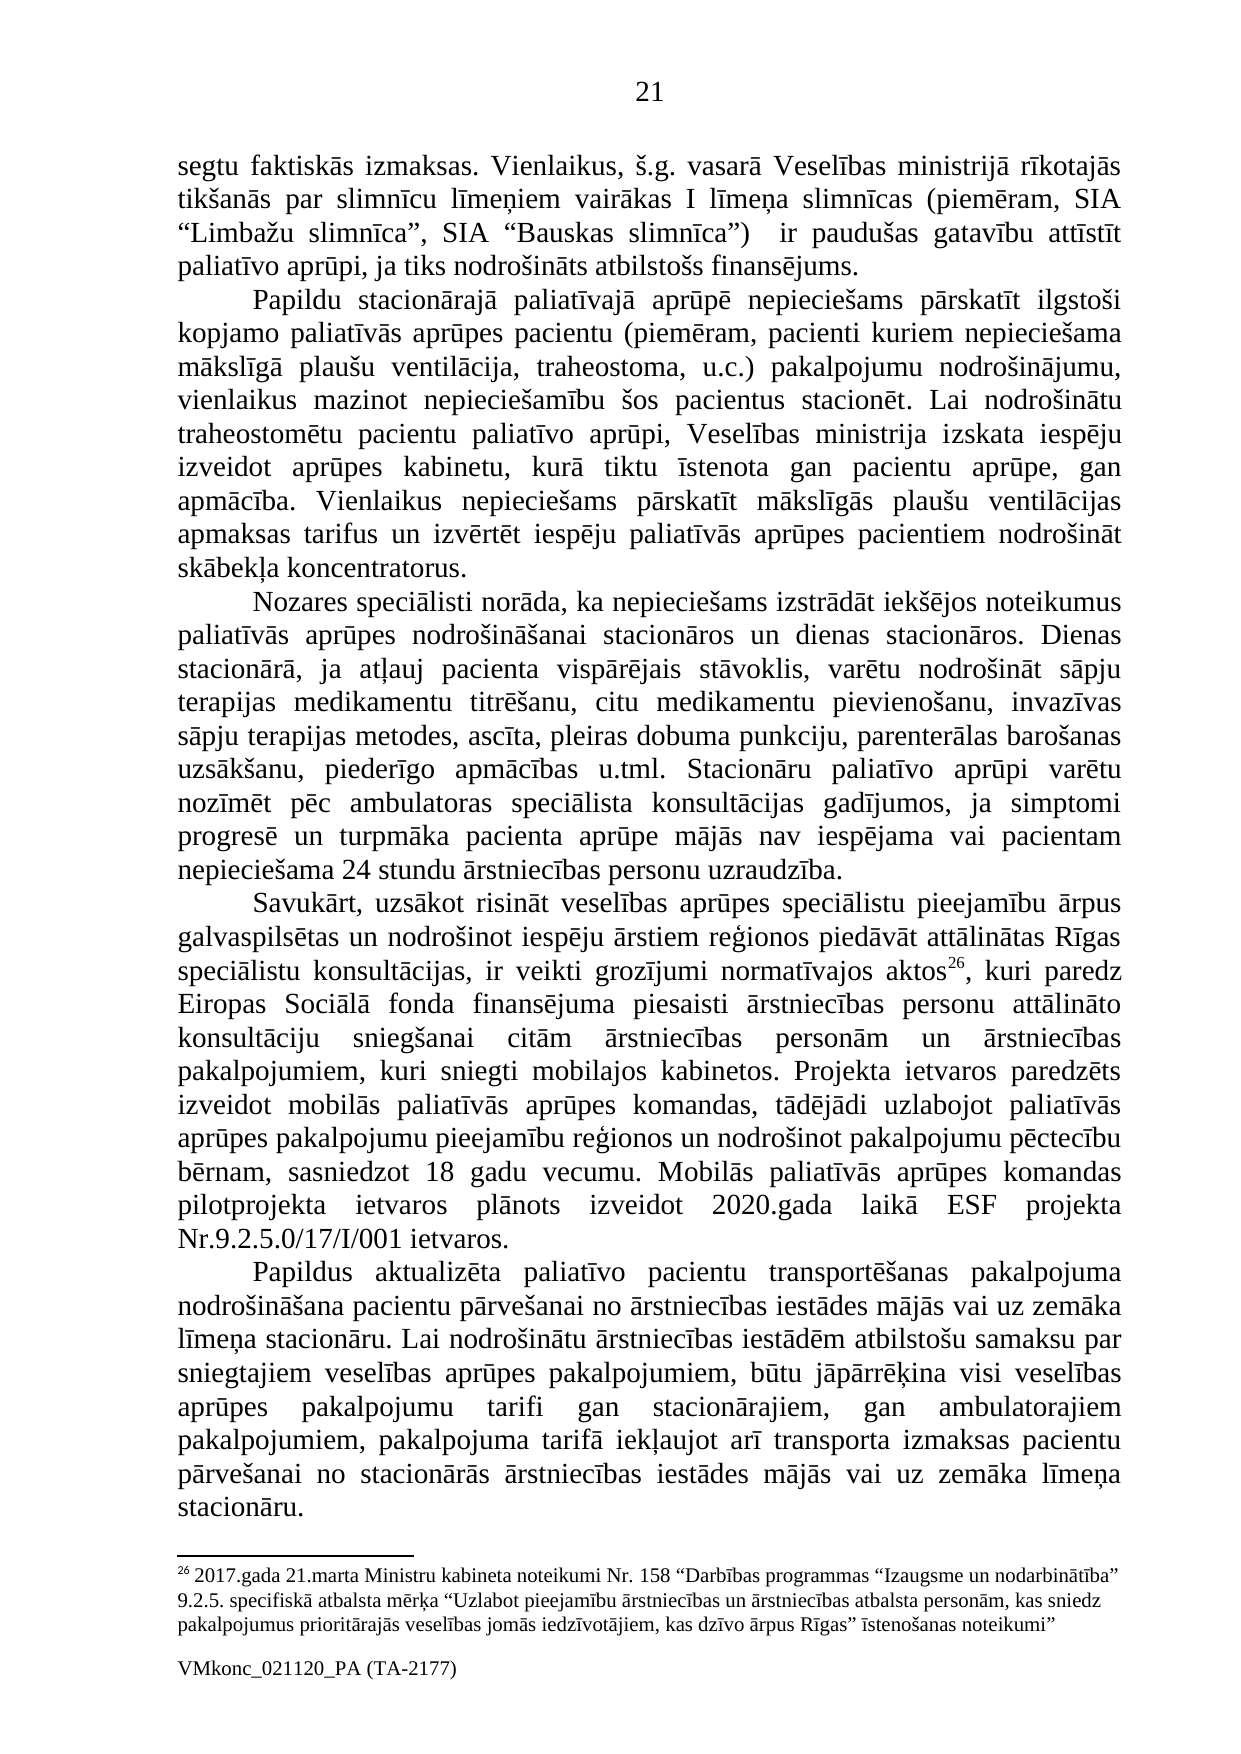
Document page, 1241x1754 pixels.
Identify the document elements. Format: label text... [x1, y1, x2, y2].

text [177, 148, 1122, 282]
text Papildus aktualizēta paliatīvo pacientu transportēšanas pakalpojuma nodrošināšana pacientu pārvešanai no ārstniecības iestādes mājās vai uz zemāka līmeņa stacionāru. Lai nodrošinātu ārstniecības iestādēm atbilstošu samaksu par sniegtajiem veselības aprūpes pakalpojumiem, būtu jāpārrēķina visi veselības aprūpes pakalpojumu tarifi gan stacionārajiem, gan ambulatorajiem pakalpojumiem, pakalpojuma tarifā iekļaujot arī transporta izmaksas pacientu pārvešanai no stacionārās ārstniecības iestādes mājās vai uz zemāka līmeņa stacionāru. [177, 1254, 1122, 1523]
text Papildu stacionārajā paliatīvajā aprūpē nepieciešams pārskatīt ilgstoši kopjamo paliatīvās aprūpes pacientu (piemēram, pacienti kuriem nepieciešama mākslīgā plaušu ventilācija, traheostoma, u.c.) pakalpojumu nodrošinājumu, vienlaikus mazinot nepieciešamību šos pacientus stacionēt. Lai nodrošinātu traheostomētu pacientu paliatīvo aprūpi, Veselības ministrija izskata iespēju izveidot aprūpes kabinetu, kurā tiktu īstenota gan pacientu aprūpe, gan apmācība. Vienlaikus nepieciešams pārskatīt mākslīgās plaušu ventilācijas apmaksas tarifus un izvērtēt iespēju paliatīvās aprūpes pacientiem nodrošināt skābekļa koncentratorus. [177, 282, 1122, 584]
text Nozares speciālisti norāda, ka nepieciešams izstrādāt iekšējos noteikumus paliatīvās aprūpes nodrošināšanai stacionāros un dienas stacionāros. Dienas stacionārā, ja atļauj pacienta vispārējais stāvoklis, varētu nodrošināt sāpju terapijas medikamentu titrēšanu, citu medikamentu pievienošanu, invazīvas sāpju terapijas metodes, ascīta, pleiras dobuma punkciju, parenterālas barošanas uzsākšanu, piederīgo apmācības u.tml. Stacionāru paliatīvo aprūpi varētu nozīmēt pēc ambulatoras speciālista konsultācijas gadījumos, ja simptomi progresē un turpmāka pacienta aprūpe mājās nav iespējama vai pacientam nepieciešama 24 stundu ārstniecības personu uzraudzība. [177, 584, 1122, 886]
text Savukārt, uzsākot risināt veselības aprūpes speciālistu pieejamību ārpus galvaspilsētas un nodrošinot iespēju ārstiem reģionos piedāvāt attālinātas Rīgas speciālistu konsultācijas, ir veikti grozījumi normatīvajos aktos, kuri paredz Eiropas Sociālā fonda finansējuma piesaisti ārstniecības personu attālināto konsultāciju sniegšanai citām ārstniecības personām un ārstniecības pakalpojumiem, kuri sniegti mobilajos kabinetos. Projekta ietvaros paredzēts izveidot mobilās paliatīvās aprūpes komandas, tādējādi uzlabojot paliatīvās aprūpes pakalpojumu pieejamību reģionos un nodrošinot pakalpojumu pēctecību bērnam, sasniedzot 18 gadu vecumu. Mobilās paliatīvās aprūpes komandas pilotprojekta ietvaros plānots izveidot 2020.gada laikā ESF projekta Nr.9.2.5.0/17/I/001 ietvaros. [177, 886, 1122, 1254]
